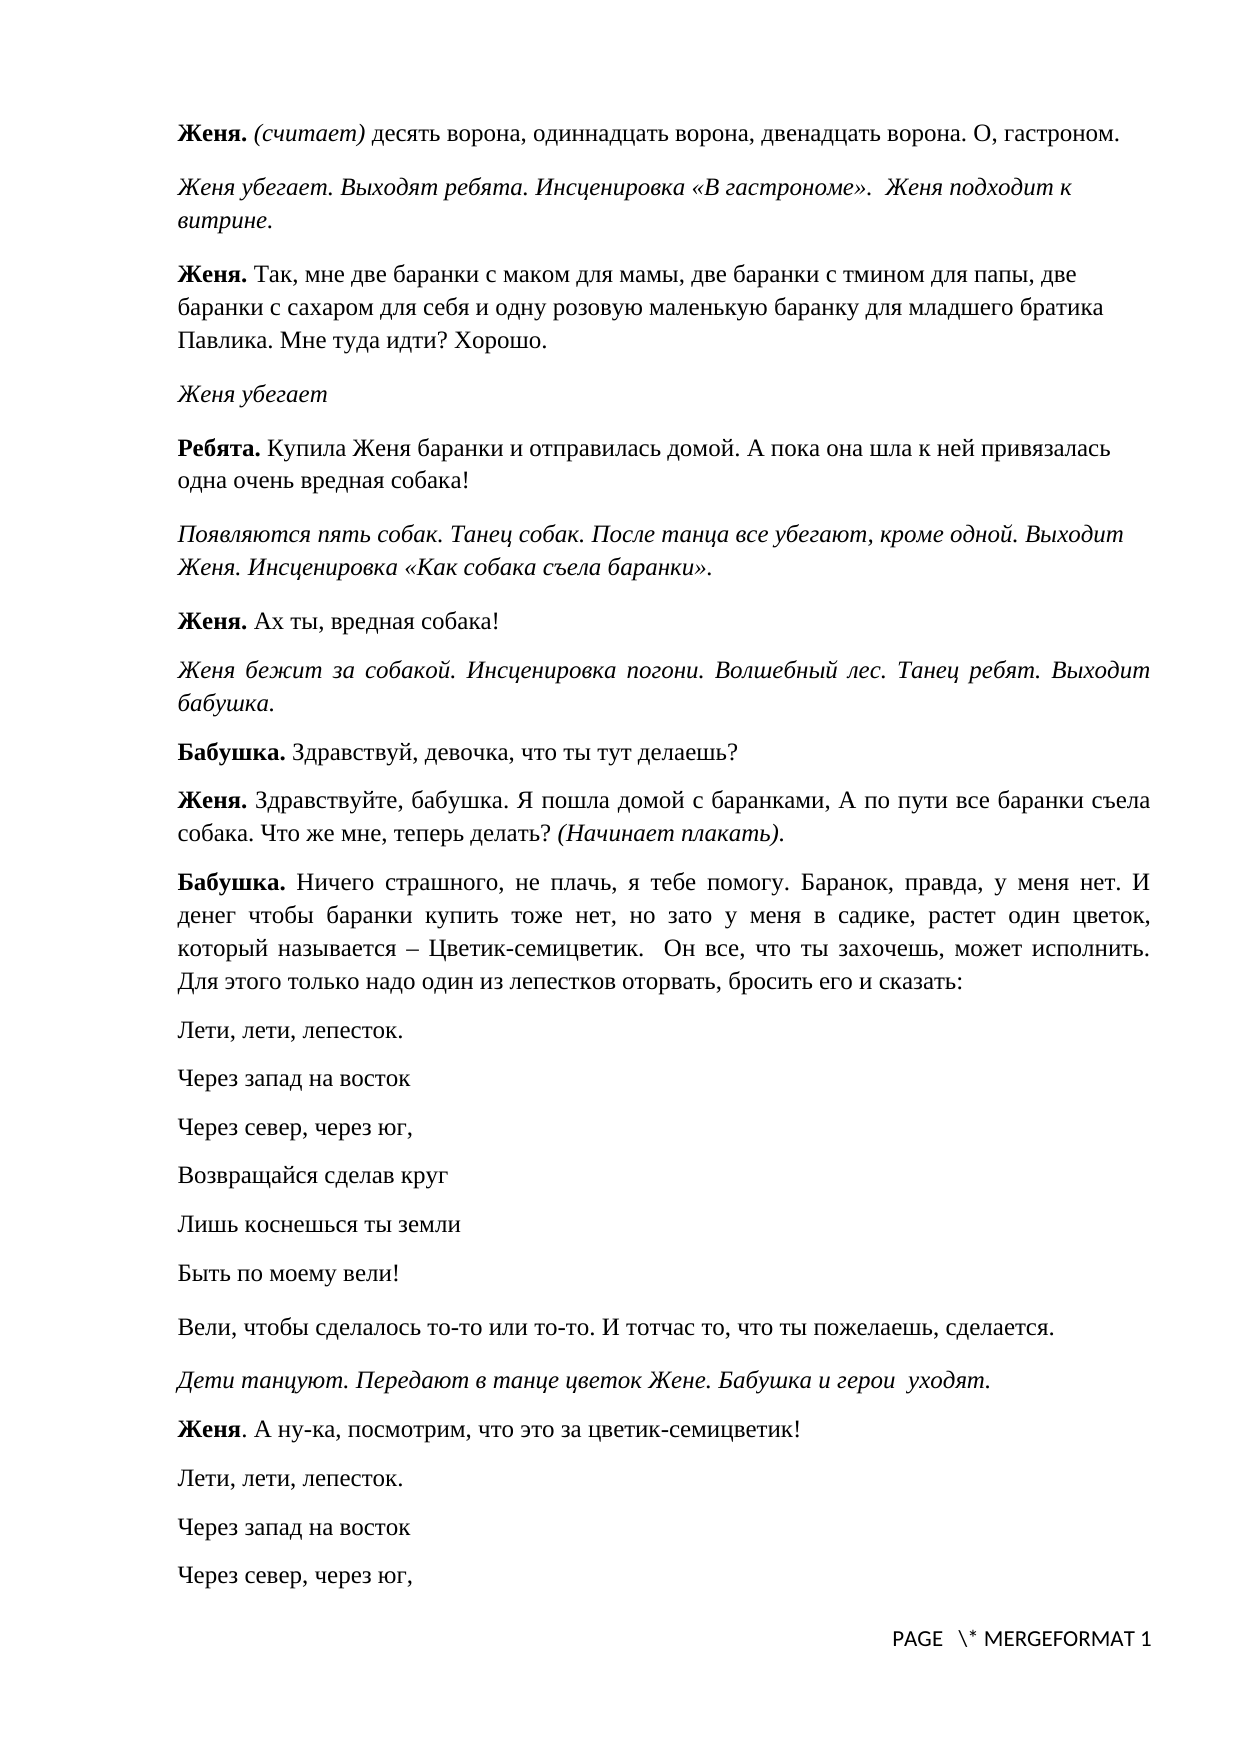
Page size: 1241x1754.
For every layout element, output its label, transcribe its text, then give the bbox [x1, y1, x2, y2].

text Быть по моему вели! [177, 1258, 1152, 1287]
text Женя убегает [177, 379, 1152, 407]
text Через запад на восток [177, 1063, 1152, 1092]
text Женя. Ах ты, вредная собака! [177, 606, 1152, 635]
text Ребята. Купила Женя баранки и отправилась домой. А пока она шла к ней привязалась одна очень вредная собака! [177, 433, 1152, 494]
text Появляются пять собак. Танец собак. После танца все убегают, кроме одной. Выходит Женя. Инсценировка «Как собака съела баранки». [177, 519, 1152, 581]
text Через запад на восток [177, 1512, 1152, 1540]
text Бабушка. Ничего страшного, не плачь, я тебе помогу. Баранок, правда, у меня нет. И денег чтобы баранки купить тоже нет, но зато у меня в садике, растет один цветок, который называется – Цветик-семицветик. Он все, что ты захочешь, может исполнить. Для этого только надо один из лепестков оторвать, бросить его и сказать: [177, 867, 1152, 995]
text Женя убегает. Выходят ребята. Инсценировка «В гастрономе». Женя подходит к витрине. [177, 172, 1152, 234]
text Через север, через юг, [177, 1560, 1152, 1589]
text Лети, лети, лепесток. [177, 1015, 1152, 1043]
text Женя. Так, мне две баранки с маком для мамы, две баранки с тмином для папы, две баранки с сахаром для себя и одну розовую маленькую баранку для младшего братика Павлика. Мне туда идти? Хорошо. [177, 259, 1152, 354]
text Лишь коснешься ты земли [177, 1209, 1152, 1238]
text Дети танцуют. Передают в танце цветок Жене. Бабушка и герои уходят. [177, 1366, 1152, 1394]
text Женя. А ну-ка, посмотрим, что это за цветик-семицветик! [177, 1414, 1152, 1443]
text Женя. (считает) десять ворона, одиннадцать ворона, двенадцать ворона. О, гастроном. [177, 118, 1152, 147]
text Бабушка. Здравствуй, девочка, что ты тут делаешь? [177, 737, 1152, 765]
text Женя бежит за собакой. Инсценировка погони. Волшебный лес. Танец ребят. Выходит бабушка. [177, 655, 1152, 717]
text Вели, чтобы сделалось то-то или то-то. И тотчас то, что ты пожелаешь, сделается. [177, 1312, 1152, 1341]
text Лети, лети, лепесток. [177, 1463, 1152, 1492]
text Женя. Здравствуйте, бабушка. Я пошла домой с баранками, А по пути все баранки съела собака. Что же мне, теперь делать? (Начинает плакать). [177, 785, 1152, 847]
text Через север, через юг, [177, 1112, 1152, 1141]
text Возвращайся сделав круг [177, 1161, 1152, 1189]
